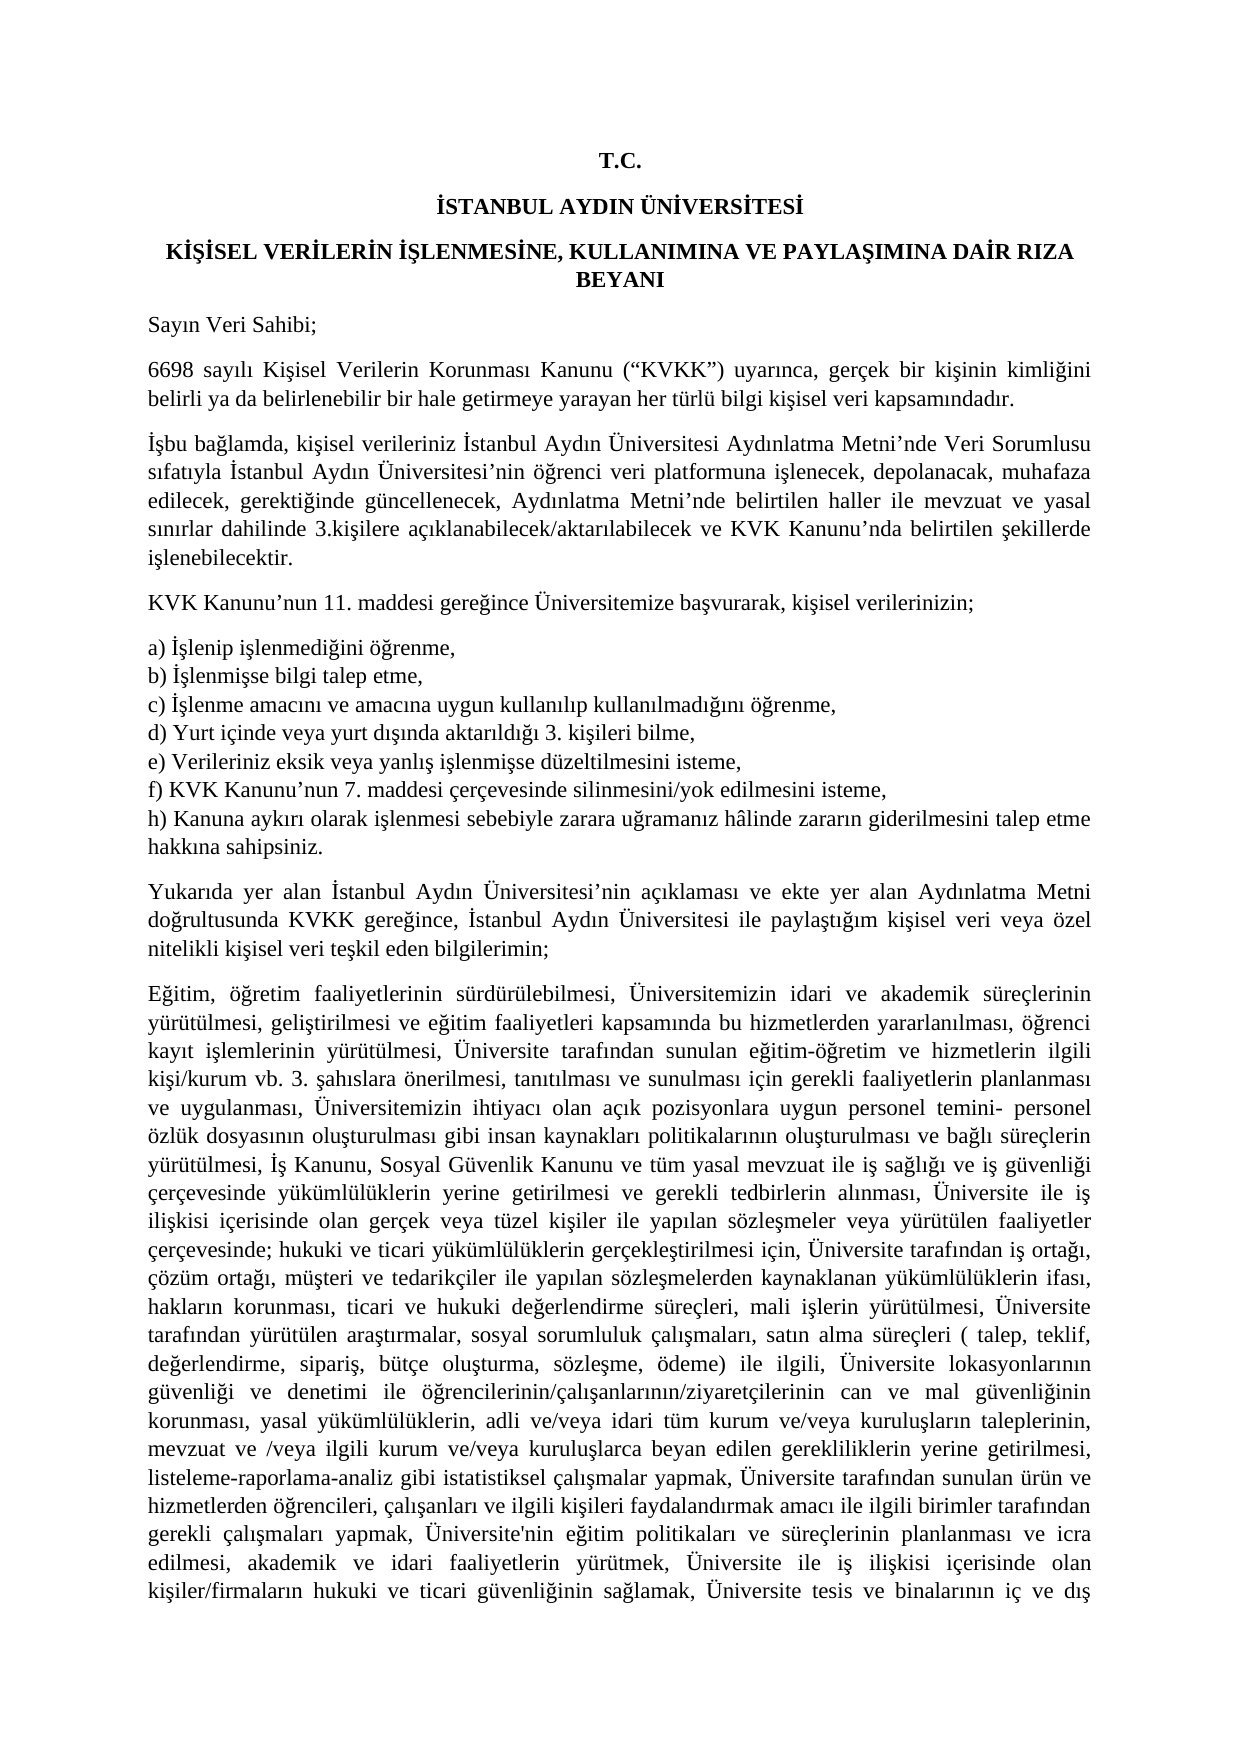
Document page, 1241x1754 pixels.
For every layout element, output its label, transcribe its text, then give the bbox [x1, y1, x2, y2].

text c) İşlenme amacını ve amacına uygun kullanılıp kullanılmadığını öğrenme, [148, 691, 1093, 717]
text İşbu bağlamda, kişisel verileriniz İstanbul Aydın Üniversitesi Aydınlatma Metni’nde Veri Sorumlusu sıfatıyla İstanbul Aydın Üniversitesi’nin öğrenci veri platformuna işlenecek, depolanacak, muhafaza edilecek, gerektiğinde güncellenecek, Aydınlatma Metni’nde belirtilen haller ile mevzuat ve yasal sınırlar dahilinde 3.kişilere açıklanabilecek/aktarılabilecek ve KVK Kanunu’nda belirtilen şekillerde işlenebilecektir. [148, 430, 1093, 570]
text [148, 980, 1093, 1604]
text KVK Kanunu’nun 11. maddesi gereğince Üniversitemize başvurarak, kişisel verilerinizin; [148, 589, 1093, 615]
text Yukarıda yer alan İstanbul Aydın Üniversitesi’nin açıklaması ve ekte yer alan Aydınlatma Metni doğrultusunda KVKK gereğince, İstanbul Aydın Üniversitesi ile paylaştığım kişisel veri veya özel nitelikli kişisel veri teşkil eden bilgilerimin; [148, 878, 1093, 961]
text d) Yurt içinde veya yurt dışında aktarıldığı 3. kişileri bilme, [148, 719, 1093, 746]
text Sayın Veri Sahibi; [148, 311, 1093, 338]
text e) Verileriniz eksik veya yanlış işlenmişse düzeltilmesini isteme, [148, 748, 1093, 774]
text a) İşlenip işlenmediğini öğrenme, [148, 634, 1093, 660]
text h) Kanuna aykırı olarak işlenmesi sebebiyle zarara uğramanız hâlinde zararın giderilmesini talep etme hakkına sahipsiniz. [148, 804, 1093, 859]
text T.C. [148, 148, 1093, 174]
text KİŞİSEL VERİLERİN İŞLENMESİNE, KULLANIMINA VE PAYLAŞIMINA DAİR RIZA BEYANI [148, 238, 1093, 293]
text İSTANBUL AYDIN ÜNİVERSİTESİ [148, 193, 1093, 219]
text 6698 sayılı Kişisel Verilerin Korunması Kanunu (“KVKK”) uyarınca, gerçek bir kişinin kimliğini belirli ya da belirlenebilir bir hale getirmeye yarayan her türlü bilgi kişisel veri kapsamındadır. [148, 356, 1093, 411]
text f) KVK Kanunu’nun 7. maddesi çerçevesinde silinmesini/yok edilmesini isteme, [148, 776, 1093, 802]
text b) İşlenmişse bilgi talep etme, [148, 662, 1093, 689]
